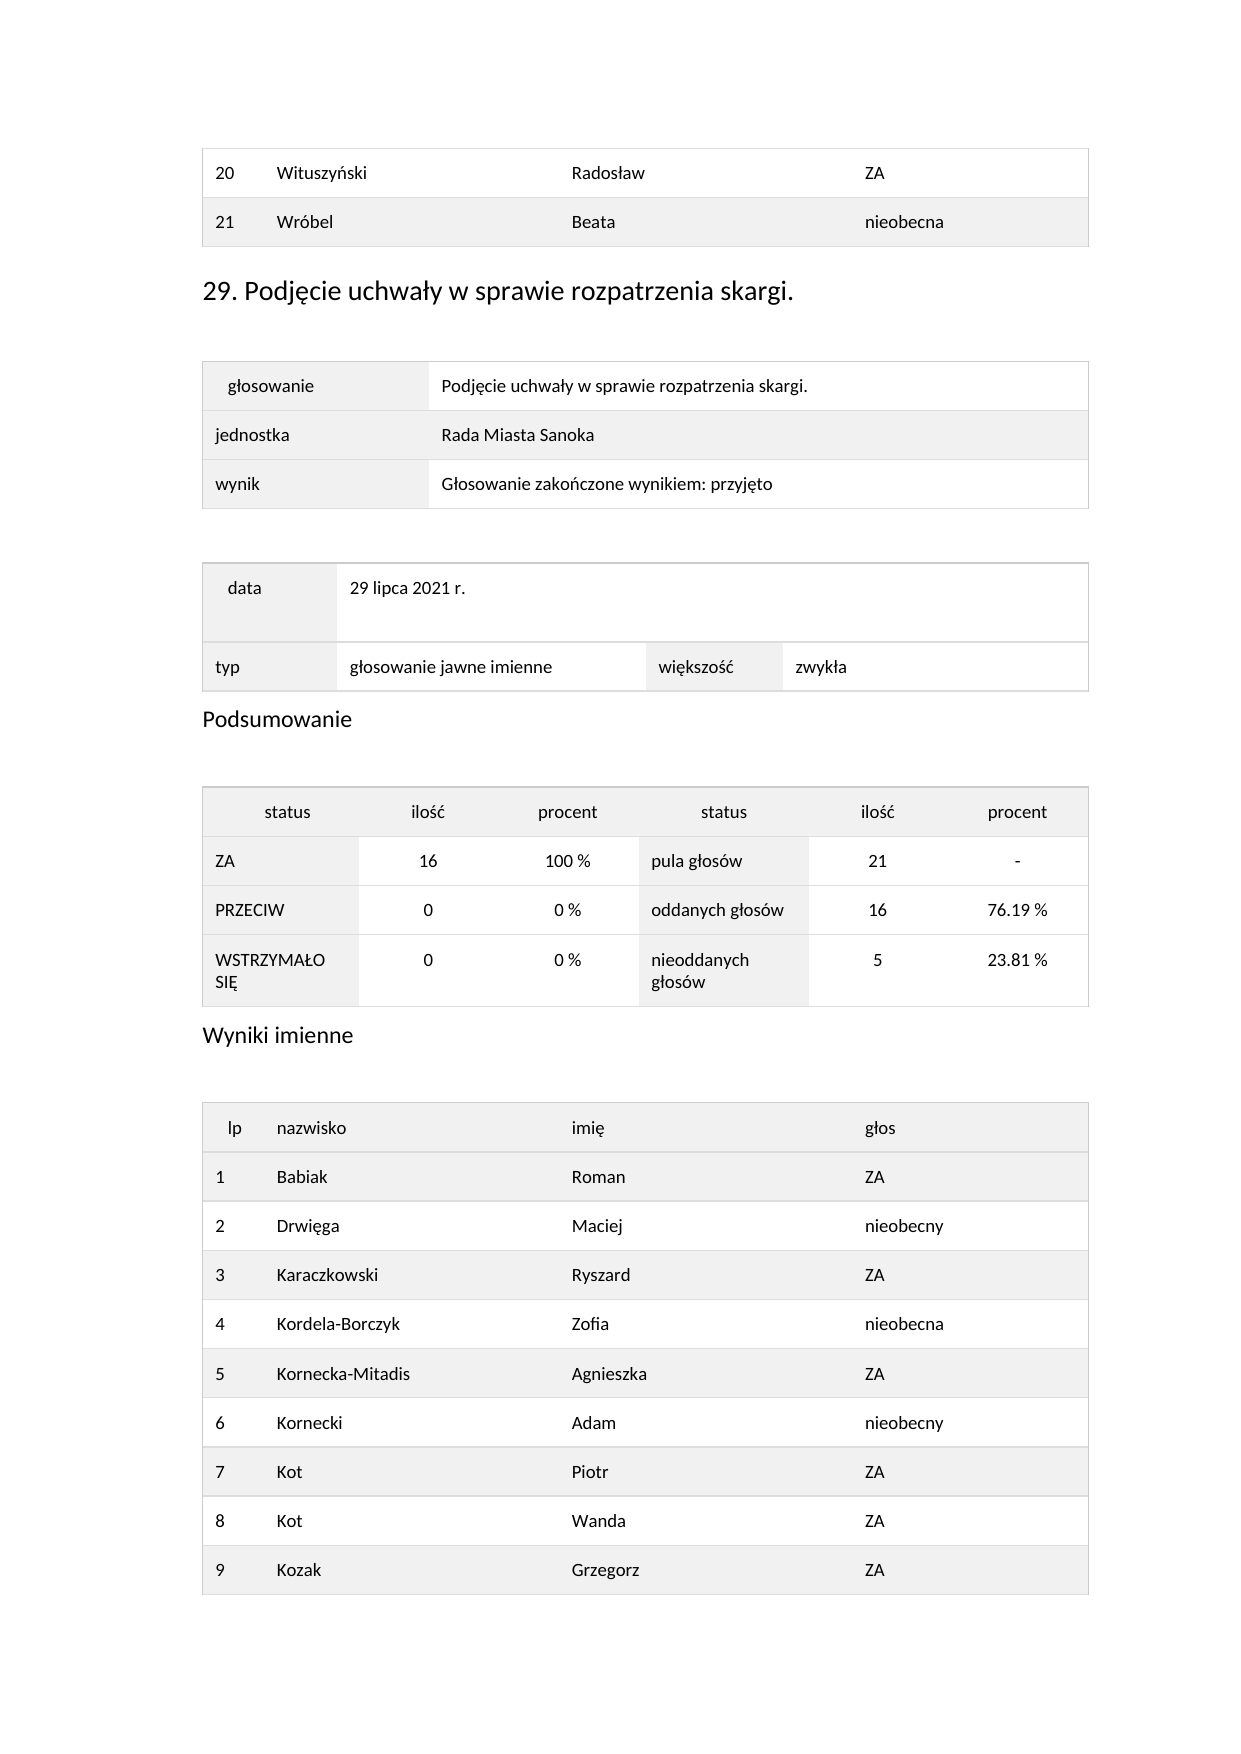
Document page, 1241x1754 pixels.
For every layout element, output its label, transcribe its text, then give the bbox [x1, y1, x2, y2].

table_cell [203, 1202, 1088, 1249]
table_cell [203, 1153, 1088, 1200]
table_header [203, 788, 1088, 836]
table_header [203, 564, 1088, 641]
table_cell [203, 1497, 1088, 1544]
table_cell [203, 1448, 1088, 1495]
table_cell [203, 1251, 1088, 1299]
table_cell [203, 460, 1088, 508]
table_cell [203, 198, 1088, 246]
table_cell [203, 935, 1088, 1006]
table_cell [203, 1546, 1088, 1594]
text Wyniki imienne [202, 1020, 1038, 1049]
text Podsumowanie [202, 704, 1038, 733]
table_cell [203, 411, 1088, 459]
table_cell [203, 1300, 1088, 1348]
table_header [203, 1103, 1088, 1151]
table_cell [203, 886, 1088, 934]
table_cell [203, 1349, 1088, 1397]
text 29. Podjęcie uchwały w sprawie rozpatrzenia skargi. [202, 272, 1038, 307]
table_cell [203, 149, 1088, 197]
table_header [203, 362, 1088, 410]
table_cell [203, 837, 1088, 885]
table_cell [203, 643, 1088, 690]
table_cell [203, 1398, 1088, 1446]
